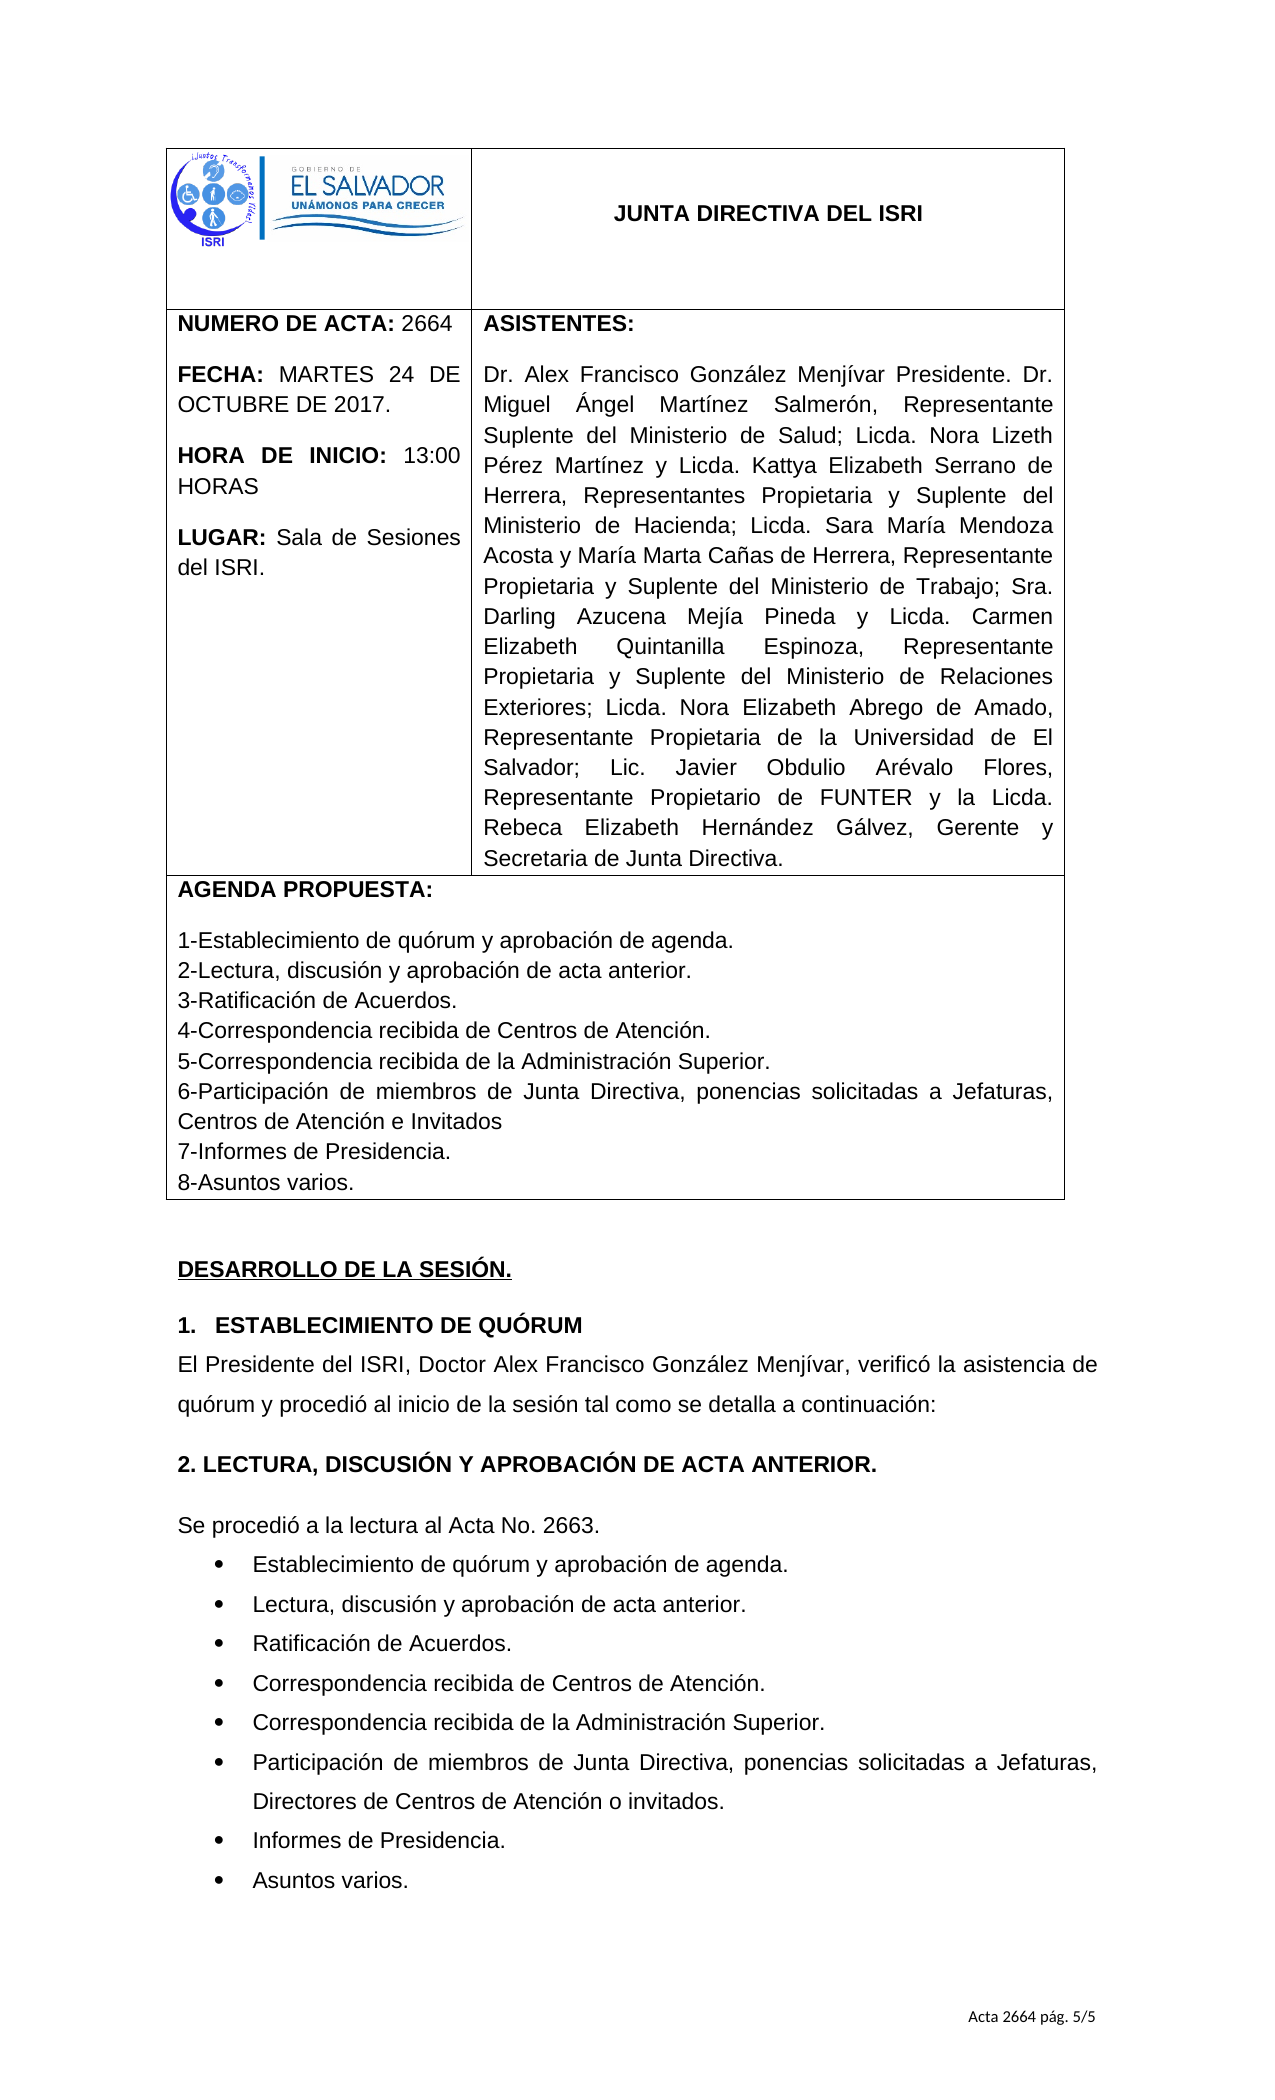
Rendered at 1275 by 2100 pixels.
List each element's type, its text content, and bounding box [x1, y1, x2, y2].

picture [266, 155, 469, 242]
list Asuntos varios. [215, 1867, 1098, 1893]
list Correspondencia recibida de Centros de Atención. [215, 1669, 1098, 1696]
list Establecimiento de quórum y aprobación de agenda. [215, 1551, 1098, 1577]
text El Presidente del ISRI, Doctor Alex Francisco González Menjívar, verificó la asistencia de quórum y procedió al inicio de la sesión tal como se detalla a continuación: [177, 1351, 1098, 1417]
table_cell NUMERO DE ACTA: 2664 FECHA: MARTES 24 DE OCTUBRE DE 2017. HORA DE INICIO: 13:00 HORAS LUGAR: Sala de Sesiones del ISRI. [167, 310, 471, 875]
list Participación de miembros de Junta Directiva, ponencias solicitadas a Jefaturas, Directores de Centros de Atención o invitados. [215, 1748, 1098, 1814]
list ESTABLECIMIENTO DE QUÓRUM [177, 1312, 1098, 1338]
list Ratificación de Acuerdos. [215, 1630, 1098, 1656]
table_header JUNTA DIRECTIVA DEL ISRI [472, 149, 1064, 309]
text Se procedió a la lectura al Acta No. 2663. [177, 1512, 1098, 1538]
table_header [167, 149, 471, 309]
text DESARROLLO DE LA SESIÓN. [177, 1256, 1098, 1282]
list Correspondencia recibida de la Administración Superior. [215, 1709, 1098, 1735]
table_cell ASISTENTES: Dr. Alex Francisco González Menjívar Presidente. Dr. Miguel Ángel Martínez Salmerón, Representante Suplente del Ministerio de Salud; Licda. Nora Lizeth Pérez Martínez y Licda. Kattya Elizabeth Serrano de Herrera, Representantes Propietaria y Suplente del Ministerio de Hacienda; Licda. Sara María Mendoza Acosta y María Marta Cañas de Herrera, Representante Propietaria y Suplente del Ministerio de Trabajo; Sra. Darling Azucena Mejía Pineda y Licda. Carmen Elizabeth Quintanilla Espinoza, Representante Propietaria y Suplente del Ministerio de Relaciones Exteriores; Licda. Nora Elizabeth Abrego de Amado, Representante Propietaria de la Universidad de El Salvador; Lic. Javier Obdulio Arévalo Flores, Representante Propietario de FUNTER y la Licda. Rebeca Elizabeth Hernández Gálvez, Gerente y Secretaria de Junta Directiva. [472, 310, 1064, 875]
text 2. LECTURA, DISCUSIÓN Y APROBACIÓN DE ACTA ANTERIOR. [177, 1451, 1098, 1478]
table_cell AGENDA PROPUESTA: 1-Establecimiento de quórum y aprobación de agenda. 2-Lectura, discusión y aprobación de acta anterior. 3-Ratificación de Acuerdos. 4-Correspondencia recibida de Centros de Atención. 5-Correspondencia recibida de la Administración Superior. 6-Participación de miembros de Junta Directiva, ponencias solicitadas a Jefaturas, Centros de Atención e Invitados 7-Informes de Presidencia. 8-Asuntos varios. [167, 876, 1064, 1199]
picture [167, 150, 259, 247]
list Lectura, discusión y aprobación de acta anterior. [215, 1591, 1098, 1617]
list Informes de Presidencia. [215, 1827, 1098, 1854]
